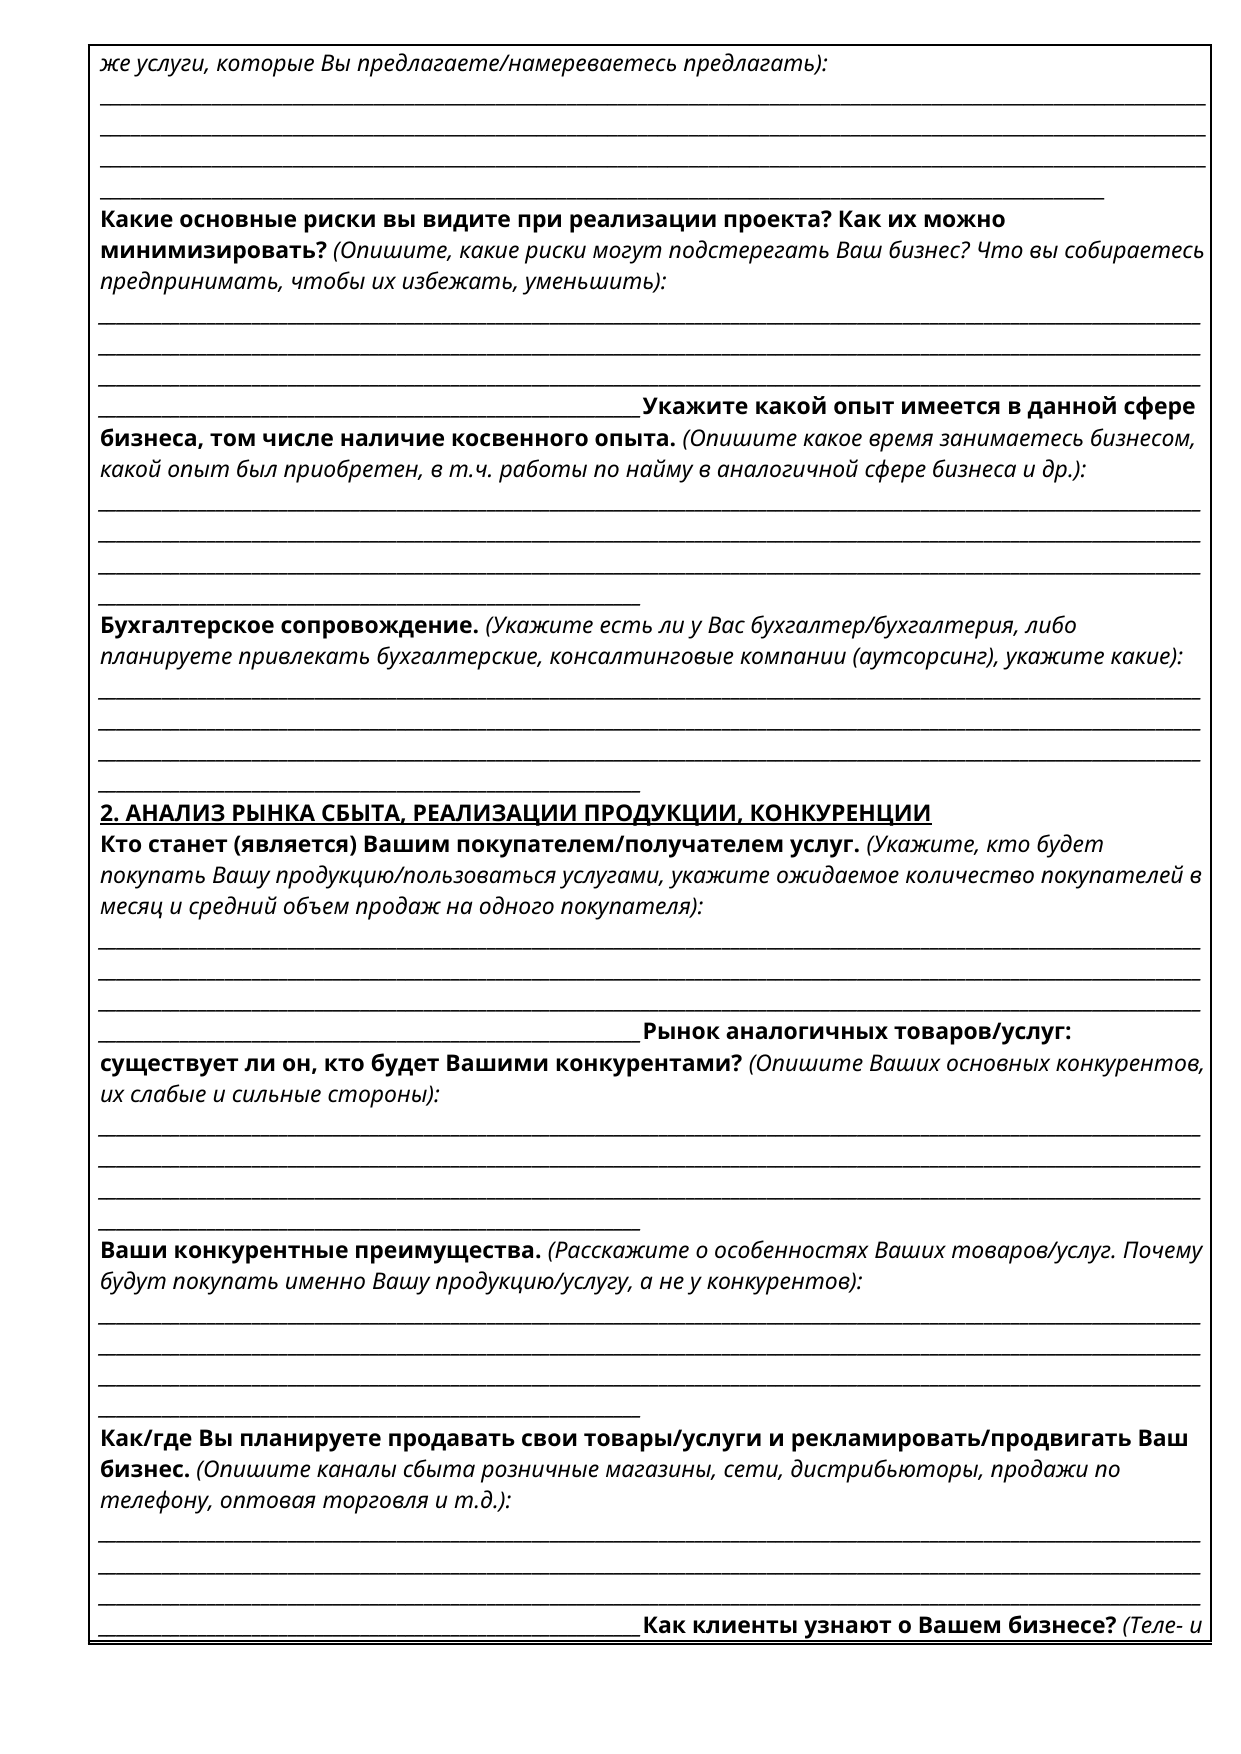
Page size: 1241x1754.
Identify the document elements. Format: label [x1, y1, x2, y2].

table_cell [90, 46, 1210, 1640]
